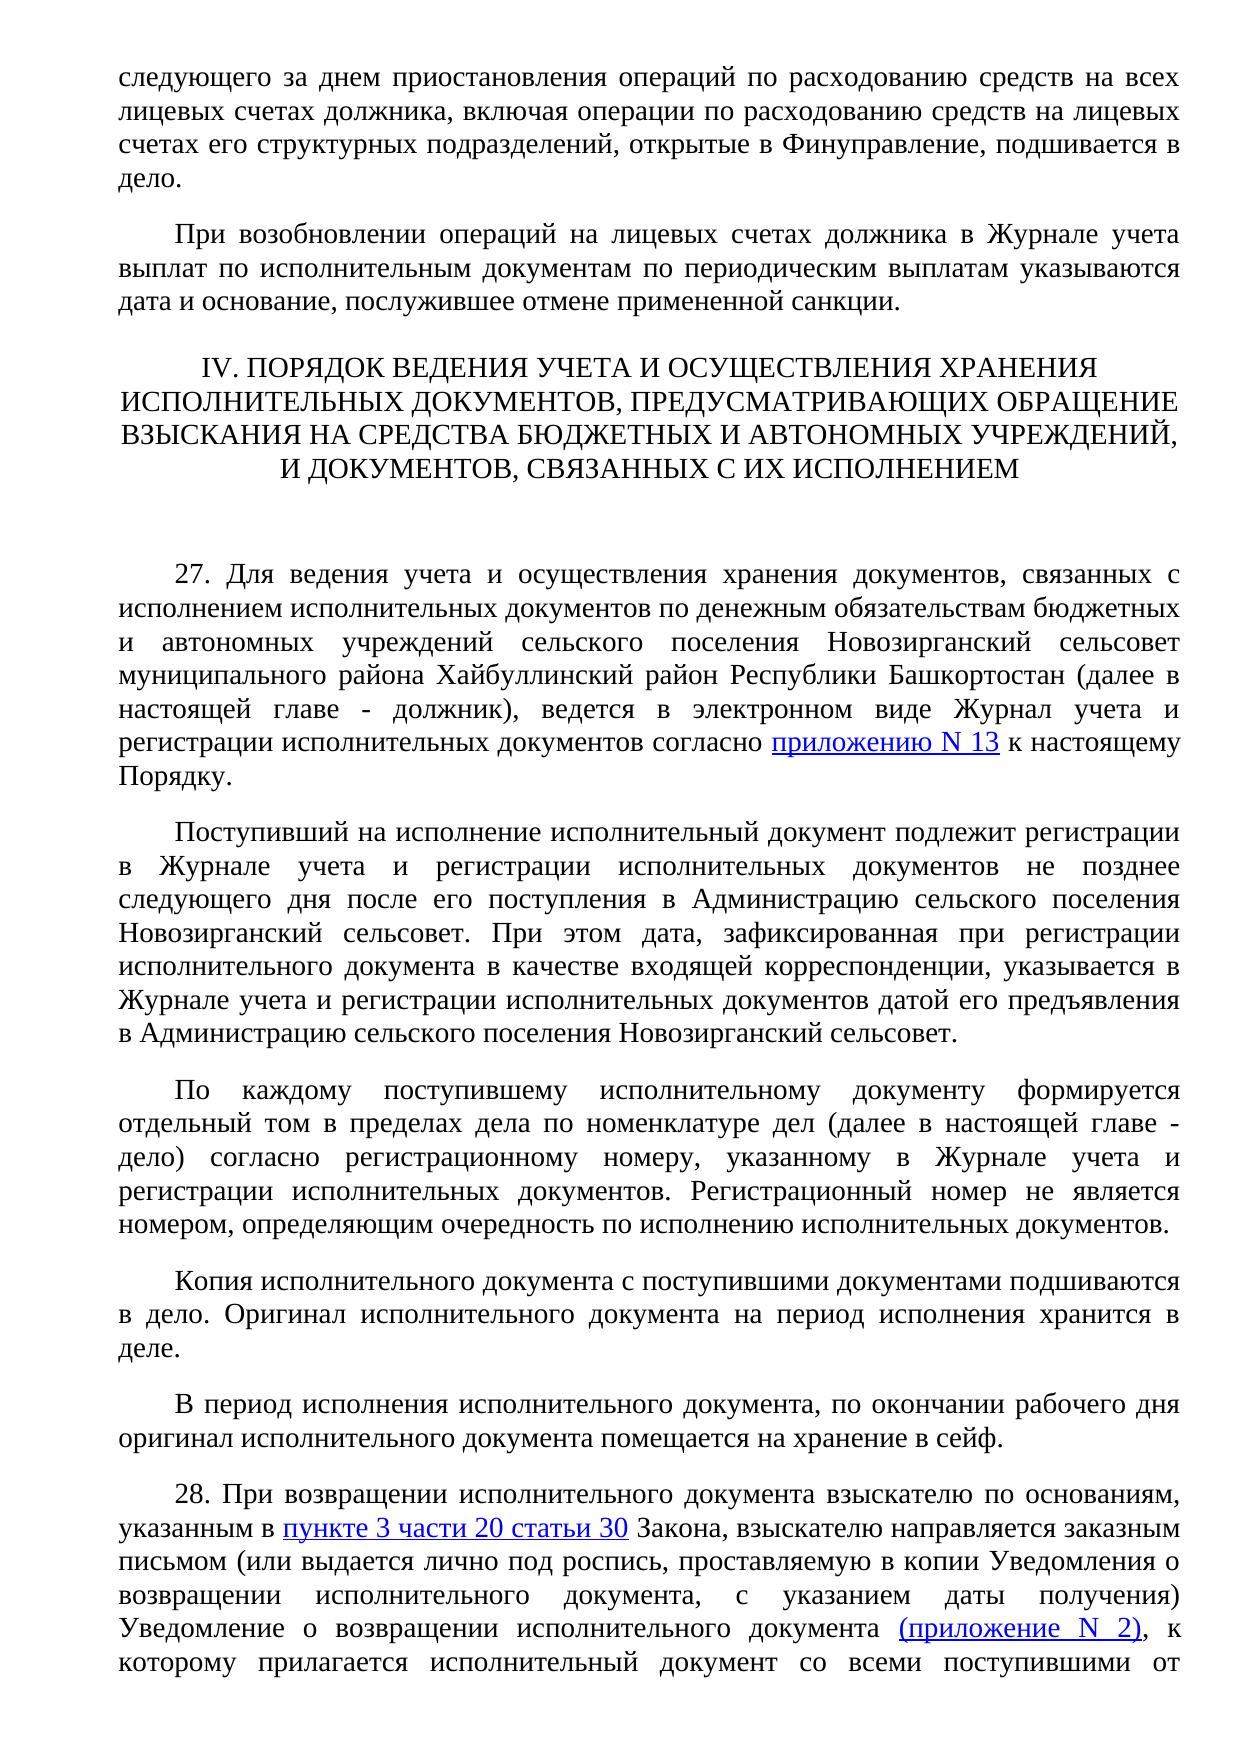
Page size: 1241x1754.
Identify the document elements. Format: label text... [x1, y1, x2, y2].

text 27. Для ведения учета и осуществления хранения документов, связанных с исполнением исполнительных документов по денежным обязательствам бюджетных и автономных учреждений сельского поселения Новозирганский сельсовет муниципального района Хайбуллинский район Республики Башкортостан (далее в настоящей главе - должник), ведется в электронном виде Журнал учета и регистрации исполнительных документов согласно приложению N 13 к настоящему Порядку. [118, 557, 1181, 791]
text Копия исполнительного документа с поступившими документами подшиваются в дело. Оригинал исполнительного документа на период исполнения хранится в деле. [118, 1263, 1181, 1363]
text В период исполнения исполнительного документа, по окончании рабочего дня оригинал исполнительного документа помещается на хранение в сейф. [118, 1386, 1181, 1453]
text IV. ПОРЯДОК ВЕДЕНИЯ УЧЕТА И ОСУЩЕСТВЛЕНИЯ ХРАНЕНИЯ [118, 350, 1181, 384]
text По каждому поступившему исполнительному документу формируется отдельный том в пределах дела по номенклатуре дел (далее в настоящей главе - дело) согласно регистрационному номеру, указанному в Журнале учета и регистрации исполнительных документов. Регистрационный номер не является номером, определяющим очередность по исполнению исполнительных документов. [118, 1072, 1181, 1240]
text ИСПОЛНИТЕЛЬНЫХ ДОКУМЕНТОВ, ПРЕДУСМАТРИВАЮЩИХ ОБРАЩЕНИЕ ВЗЫСКАНИЯ НА СРЕДСТВА БЮДЖЕТНЫХ И АВТОНОМНЫХ УЧРЕЖДЕНИЙ, И ДОКУМЕНТОВ, СВЯЗАННЫХ С ИХ ИСПОЛНЕНИЕМ [118, 384, 1181, 484]
text Поступивший на исполнение исполнительный документ подлежит регистрации в Журнале учета и регистрации исполнительных документов не позднее следующего дня после его поступления в Администрацию сельского поселения Новозирганский сельсовет. При этом дата, зафиксированная при регистрации исполнительного документа в качестве входящей корреспонденции, указывается в Журнале учета и регистрации исполнительных документов датой его предъявления в Администрацию сельского поселения Новозирганский сельсовет. [118, 814, 1181, 1049]
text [118, 1476, 1181, 1677]
text При возобновлении операций на лицевых счетах должника в Журнале учета выплат по исполнительным документам по периодическим выплатам указываются дата и основание, послужившее отмене примененной санкции. [118, 216, 1181, 317]
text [118, 59, 1181, 193]
